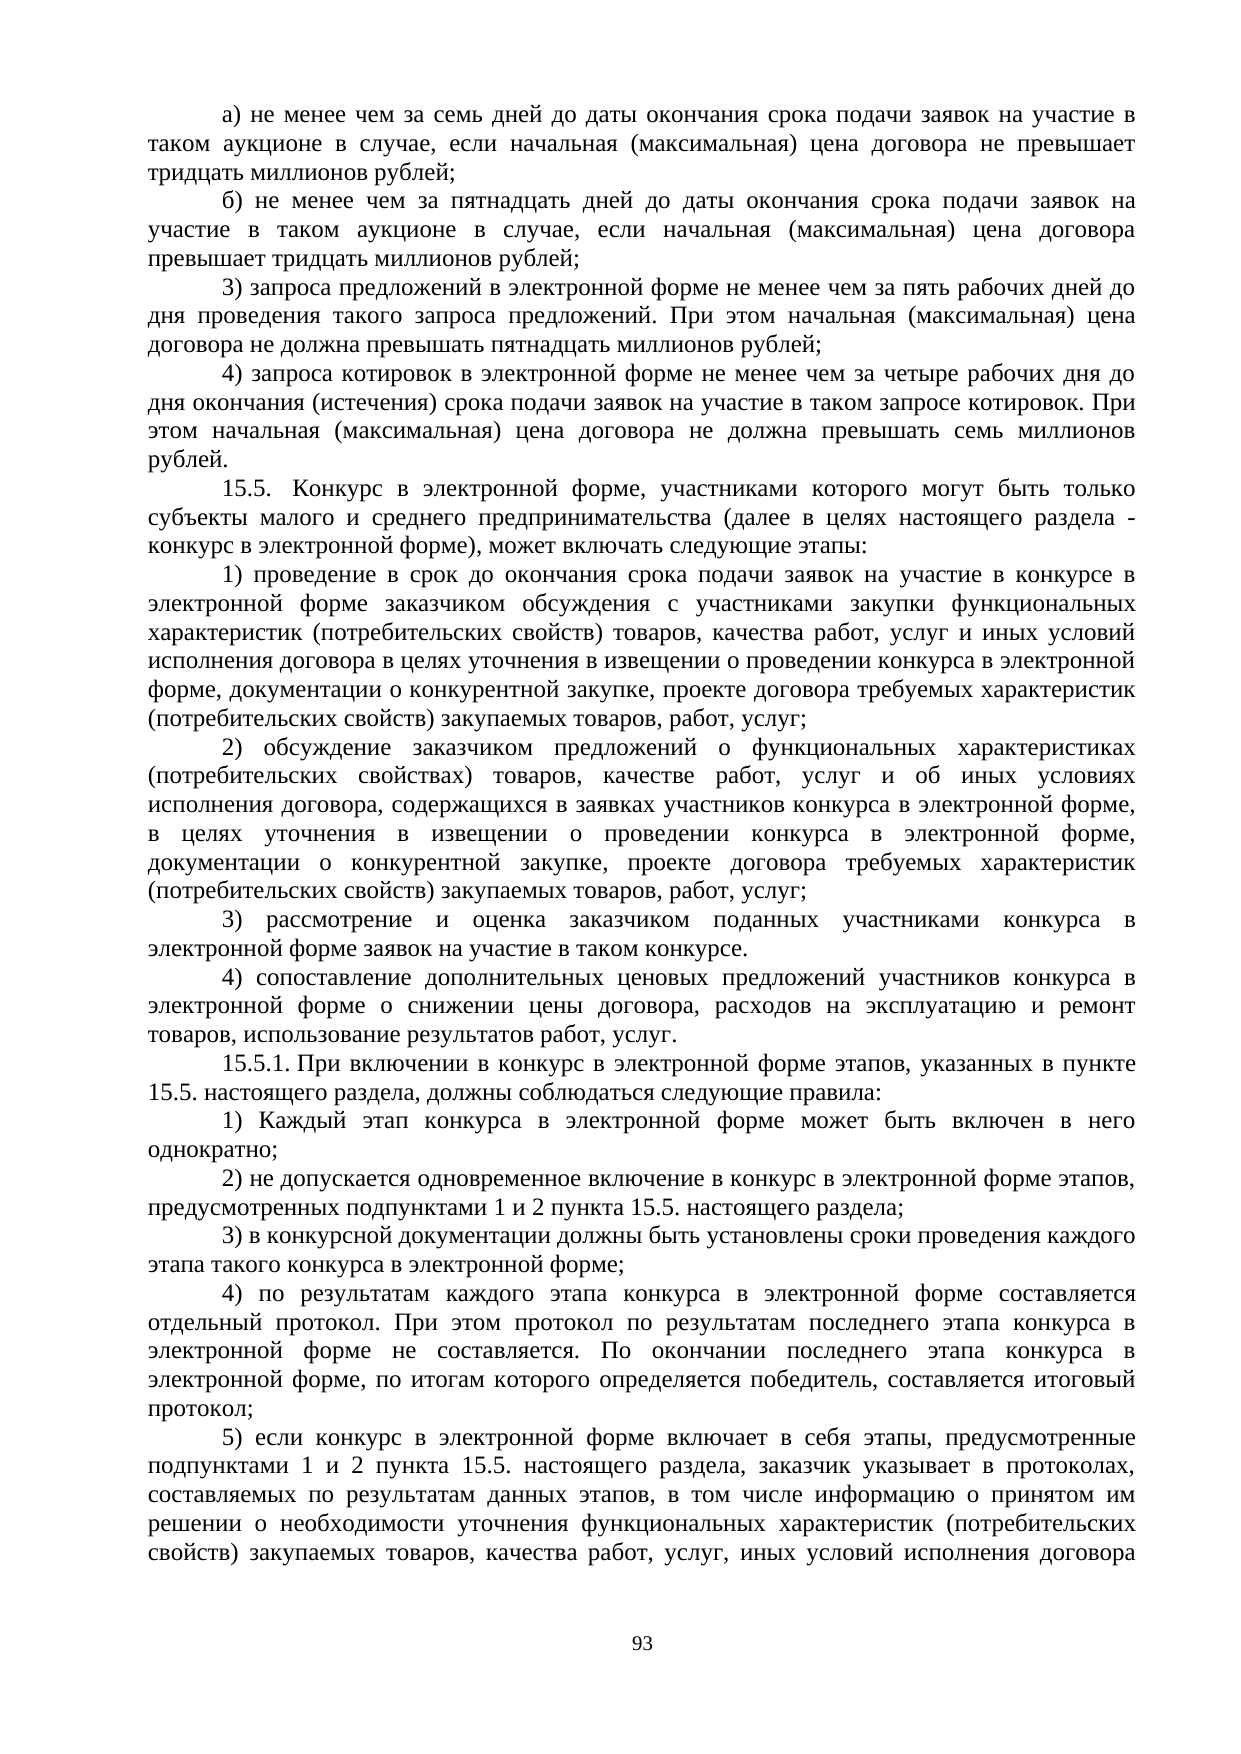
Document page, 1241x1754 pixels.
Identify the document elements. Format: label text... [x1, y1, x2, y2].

text 3) в конкурсной документации должны быть установлены сроки проведения каждого этапа такого конкурса в электронной форме; [148, 1220, 1137, 1278]
text 2) обсуждение заказчиком предложений о функциональных характеристиках (потребительских свойствах) товаров, качестве работ, услуг и об иных условиях исполнения договора, содержащихся в заявках участников конкурса в электронной форме, в целях уточнения в извещении о проведении конкурса в электронной форме, документации о конкурентной закупке, проекте договора требуемых характеристик (потребительских свойств) закупаемых товаров, работ, услуг; [148, 732, 1137, 904]
text 1) проведение в срок до окончания срока подачи заявок на участие в конкурсе в электронной форме заказчиком обсуждения с участниками закупки функциональных характеристик (потребительских свойств) товаров, качества работ, услуг и иных условий исполнения договора в целях уточнения в извещении о проведении конкурса в электронной форме, документации о конкурентной закупке, проекте договора требуемых характеристик (потребительских свойств) закупаемых товаров, работ, услуг; [148, 559, 1137, 732]
text 4) сопоставление дополнительных ценовых предложений участников конкурса в электронной форме о снижении цены договора, расходов на эксплуатацию и ремонт товаров, использование результатов работ, услуг. [148, 962, 1137, 1048]
text 1) Каждый этап конкурса в электронной форме может быть включен в него однократно; [148, 1105, 1137, 1163]
text а) не менее чем за семь дней до даты окончания срока подачи заявок на участие в таком аукционе в случае, если начальная (максимальная) цена договора не превышает тридцать миллионов рублей; [148, 99, 1137, 185]
text 4) по результатам каждого этапа конкурса в электронной форме составляется отдельный протокол. При этом протокол по результатам последнего этапа конкурса в электронной форме не составляется. По окончании последнего этапа конкурса в электронной форме, по итогам которого определяется победитель, составляется итоговый протокол; [148, 1278, 1137, 1422]
text 4) запроса котировок в электронной форме не менее чем за четыре рабочих дня до дня окончания (истечения) срока подачи заявок на участие в таком запросе котировок. При этом начальная (максимальная) цена договора не должна превышать семь миллионов рублей. [148, 358, 1137, 473]
text 2) не допускается одновременное включение в конкурс в электронной форме этапов, предусмотренных подпунктами 1 и 2 пункта 15.5. настоящего раздела; [148, 1163, 1137, 1220]
list Конкурс в электронной форме, участниками которого могут быть только субъекты малого и среднего предпринимательства (далее в целях настоящего раздела - конкурс в электронной форме), может включать следующие этапы: [148, 473, 1137, 559]
text 3) рассмотрение и оценка заказчиком поданных участниками конкурса в электронной форме заявок на участие в таком конкурсе. [148, 904, 1137, 962]
text 3) запроса предложений в электронной форме не менее чем за пять рабочих дней до дня проведения такого запроса предложений. При этом начальная (максимальная) цена договора не должна превышать пятнадцать миллионов рублей; [148, 272, 1137, 358]
text б) не менее чем за пятнадцать дней до даты окончания срока подачи заявок на участие в таком аукционе в случае, если начальная (максимальная) цена договора превышает тридцать миллионов рублей; [148, 185, 1137, 272]
list При включении в конкурс в электронной форме этапов, указанных в пункте 15.5. настоящего раздела, должны соблюдаться следующие правила: [148, 1048, 1137, 1105]
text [148, 1422, 1137, 1565]
